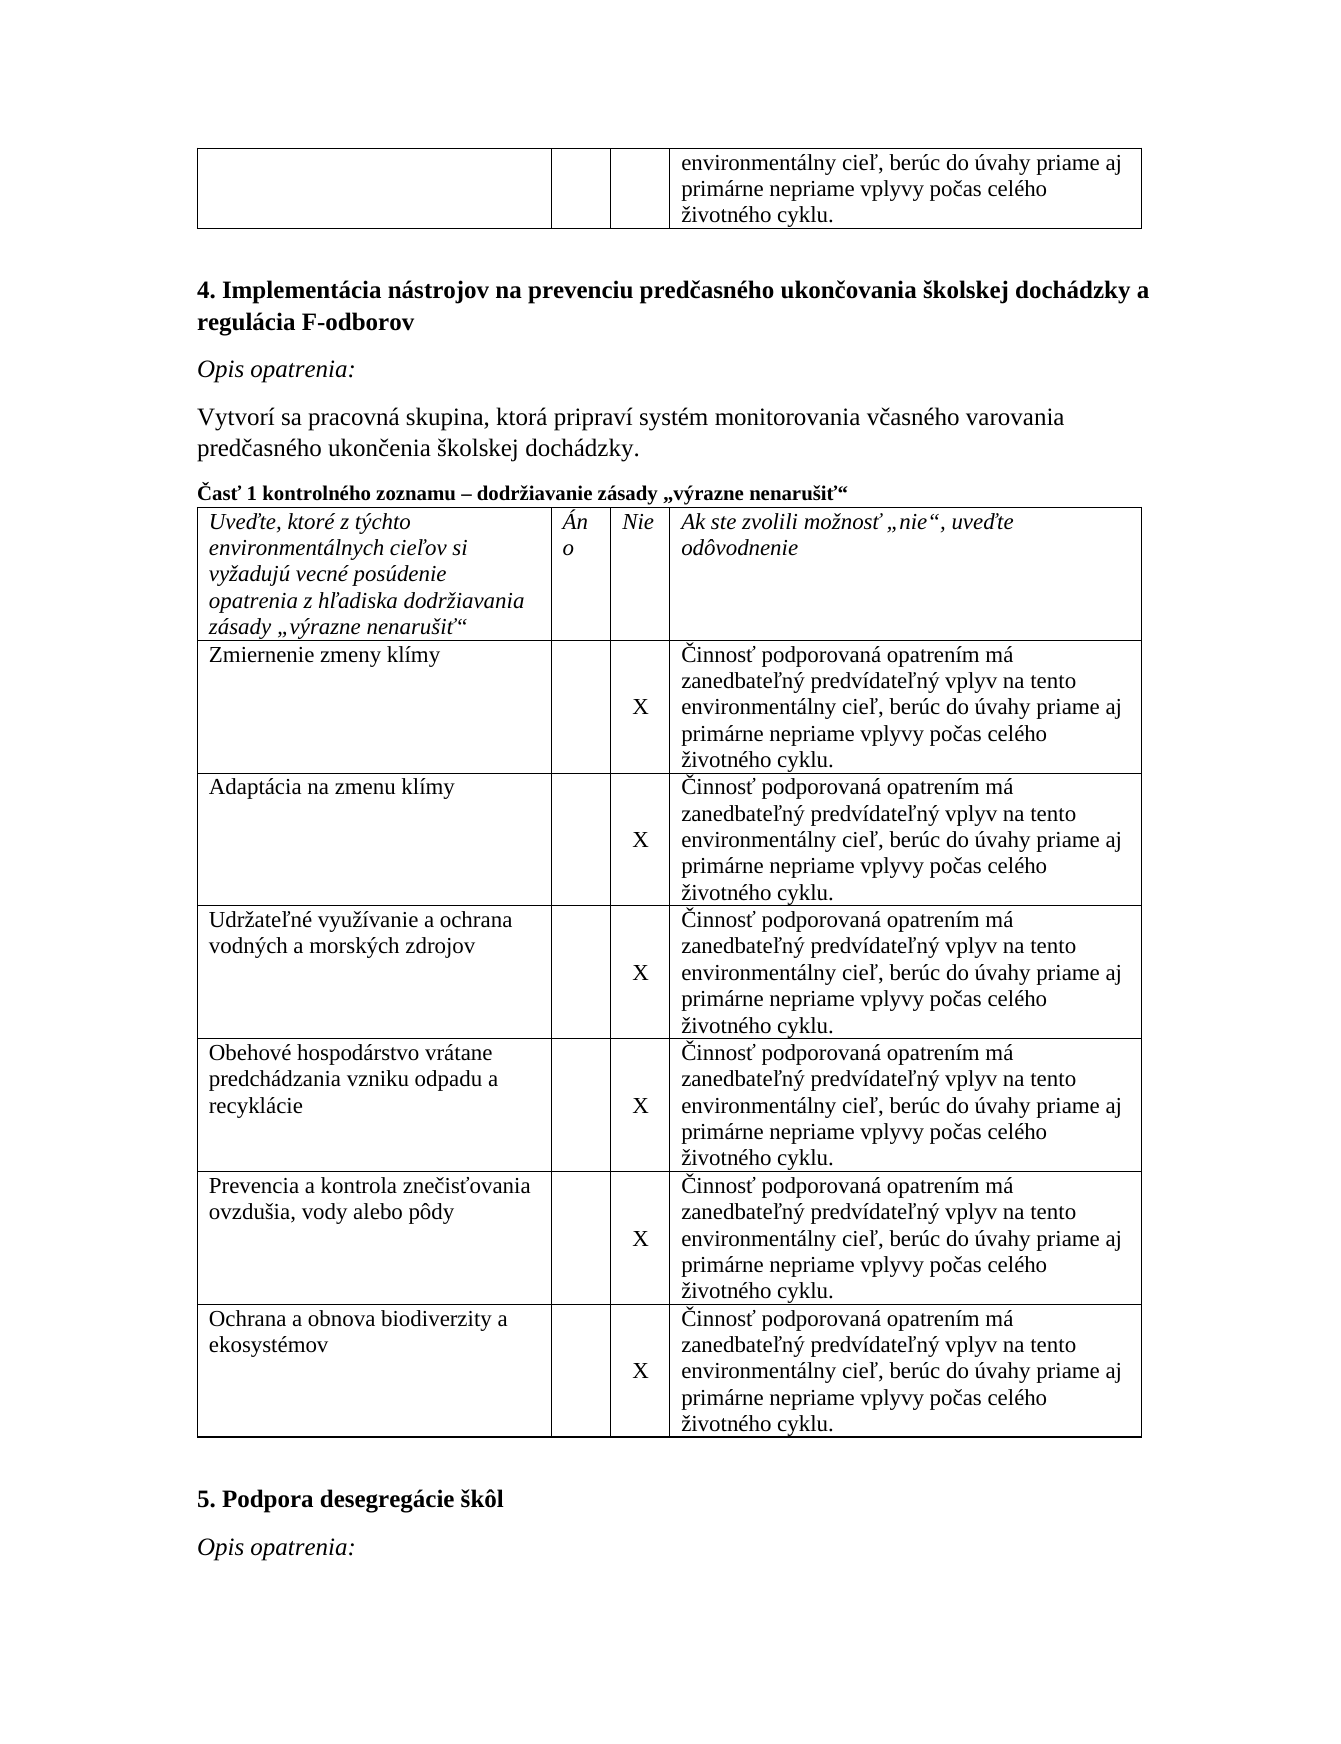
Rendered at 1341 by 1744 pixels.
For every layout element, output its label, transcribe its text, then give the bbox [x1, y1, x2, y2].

table_cell [552, 774, 610, 905]
table_cell [552, 149, 610, 228]
table_cell X [611, 641, 669, 772]
table_cell X [611, 1172, 669, 1304]
table_cell X [611, 774, 669, 905]
table_cell Obehové hospodárstvo vrátane predchádzania vzniku odpadu a recyklácie [198, 1039, 551, 1171]
table_cell X [611, 1039, 669, 1171]
table_header Nie [611, 508, 669, 639]
table_cell [552, 906, 610, 1038]
table_cell [552, 1039, 610, 1171]
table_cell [198, 149, 551, 228]
table_header Uveďte, ktoré z týchto environmentálnych cieľov si vyžadujú vecné posúdenie opatrenia z hľadiska dodržiavania zásady „výrazne nenarušiť“ [198, 508, 551, 639]
table_header Ak ste zvolili možnosť „nie“, uveďte odôvodnenie [670, 508, 1141, 639]
table_cell [552, 641, 610, 772]
table_cell X [611, 149, 669, 228]
table_cell Adaptácia na zmenu klímy [198, 774, 551, 905]
table_cell Ochrana a obnova biodiverzity a ekosystémov [198, 1305, 551, 1436]
table_cell X [611, 1305, 669, 1436]
table_cell [552, 1305, 610, 1436]
text 5. Podpora desegregácie škôl [197, 1484, 1193, 1513]
table_cell Prevencia a kontrola znečisťovania ovzdušia, vody alebo pôdy [198, 1172, 551, 1304]
table_cell Udržateľné využívanie a ochrana vodných a morských zdrojov [198, 906, 551, 1038]
table_cell [552, 1172, 610, 1304]
text 4. Implementácia nástrojov na prevenciu predčasného ukončovania školskej dochádzky a regulácia F-odborov [197, 276, 1193, 335]
text Opis opatrenia: [197, 354, 1193, 383]
text Časť 1 kontrolného zoznamu – dodržiavanie zásady „výrazne nenarušiť“ [197, 481, 1193, 505]
text Opis opatrenia: [197, 1532, 1193, 1561]
table_cell Zmiernenie zmeny klímy [198, 641, 551, 772]
table_header Áno [552, 508, 610, 639]
table_cell X [611, 906, 669, 1038]
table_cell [670, 149, 1141, 228]
text Vytvorí sa pracovná skupina, ktorá pripraví systém monitorovania včasného varovania predčasného ukončenia školskej dochádzky. [197, 402, 1193, 462]
